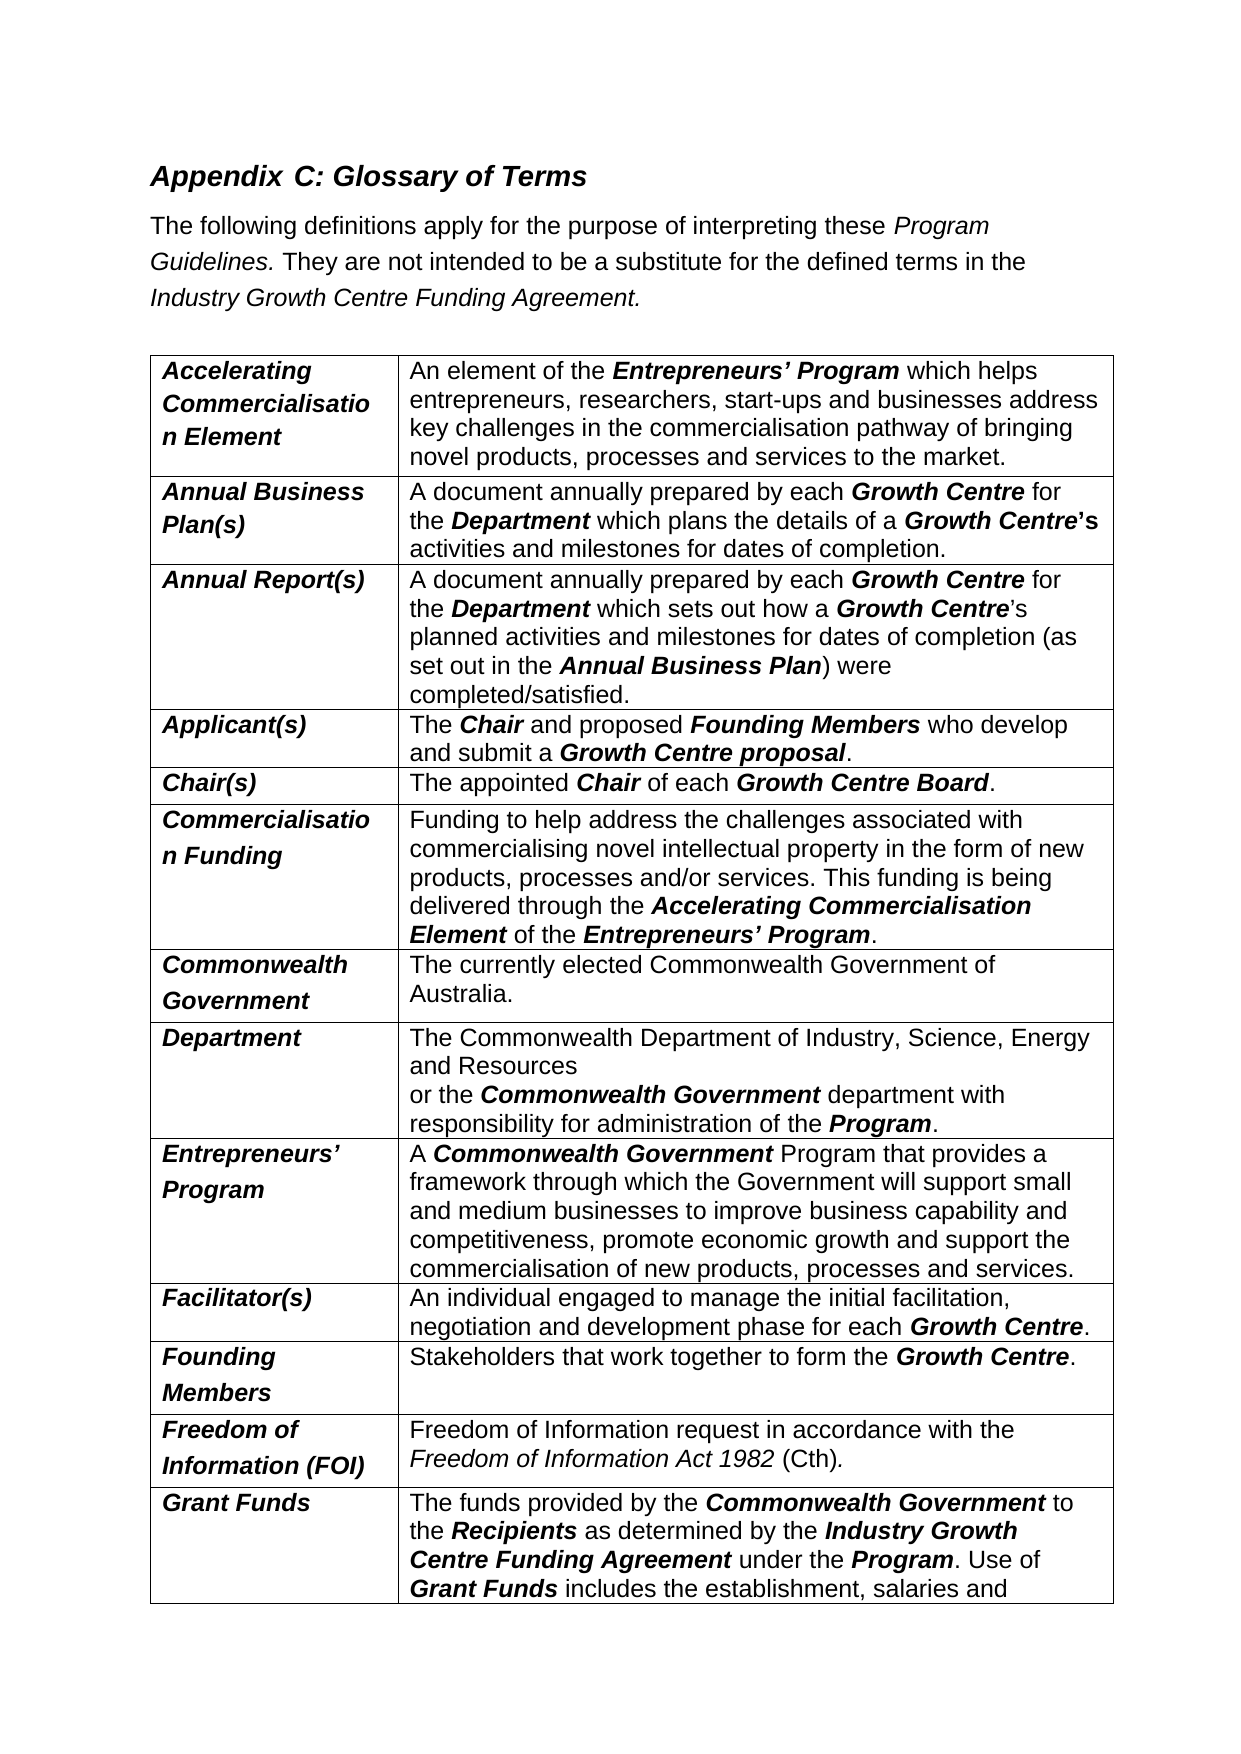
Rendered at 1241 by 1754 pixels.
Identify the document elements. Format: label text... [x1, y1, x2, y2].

table_cell Department [151, 1023, 398, 1138]
table_cell The Chair and proposed Founding Members who develop and submit a Growth Centre proposal. [399, 710, 1113, 767]
table_header An element of the Entrepreneurs’ Program which helps entrepreneurs, researchers, start-ups and businesses address key challenges in the commercialisation pathway of bringing novel products, processes and services to the market. [399, 356, 1113, 476]
table_cell Commercialisation Funding [151, 805, 398, 949]
table_cell An individual engaged to manage the initial facilitation, negotiation and development phase for each Growth Centre. [399, 1284, 1113, 1341]
table_cell Funding to help address the challenges associated with commercialising novel intellectual property in the form of new products, processes and/or services. This funding is being delivered through the Accelerating Commercialisation Element of the Entrepreneurs’ Program. [399, 805, 1113, 949]
table_cell Founding Members [151, 1342, 398, 1414]
table_cell Applicant(s) [151, 710, 398, 767]
table_cell A Commonwealth Government Program that provides a framework through which the Government will support small and medium businesses to improve business capability and competitiveness, promote economic growth and support the commercialisation of new products, processes and services. [399, 1139, 1113, 1282]
table_cell The Commonwealth Department of Industry, Science, Energy and Resources or the Commonwealth Government department with responsibility for administration of the Program. [399, 1023, 1113, 1138]
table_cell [399, 1488, 1113, 1603]
table_cell The currently elected Commonwealth Government of Australia. [399, 950, 1113, 1022]
table_cell Annual Business Plan(s) [151, 477, 398, 564]
table_cell Commonwealth Government [151, 950, 398, 1022]
table_cell A document annually prepared by each Growth Centre for the Department which sets out how a Growth Centre’s planned activities and milestones for dates of completion (as set out in the Annual Business Plan) were completed/satisfied. [399, 565, 1113, 708]
text The following definitions apply for the purpose of interpreting these Program Guidelines. They are not intended to be a substitute for the defined terms in the Industry Growth Centre Funding Agreement. [150, 211, 1090, 312]
table_cell A document annually prepared by each Growth Centre for the Department which plans the details of a Growth Centre’s activities and milestones for dates of completion. [399, 477, 1113, 564]
table_cell Grant Funds [151, 1488, 398, 1603]
table_cell Chair(s) [151, 768, 398, 804]
table_header Accelerating Commercialisation Element [151, 356, 398, 476]
table_cell Annual Report(s) [151, 565, 398, 708]
subtitle Appendix C: Glossary of Terms [150, 159, 1090, 192]
table_cell Freedom of Information request in accordance with the Freedom of Information Act 1982 (Cth). [399, 1415, 1113, 1487]
table_cell Freedom of Information (FOI) [151, 1415, 398, 1487]
table_cell Stakeholders that work together to form the Growth Centre. [399, 1342, 1113, 1414]
table_cell The appointed Chair of each Growth Centre Board. [399, 768, 1113, 804]
table_cell Entrepreneurs’ Program [151, 1139, 398, 1282]
table_cell Facilitator(s) [151, 1284, 398, 1341]
